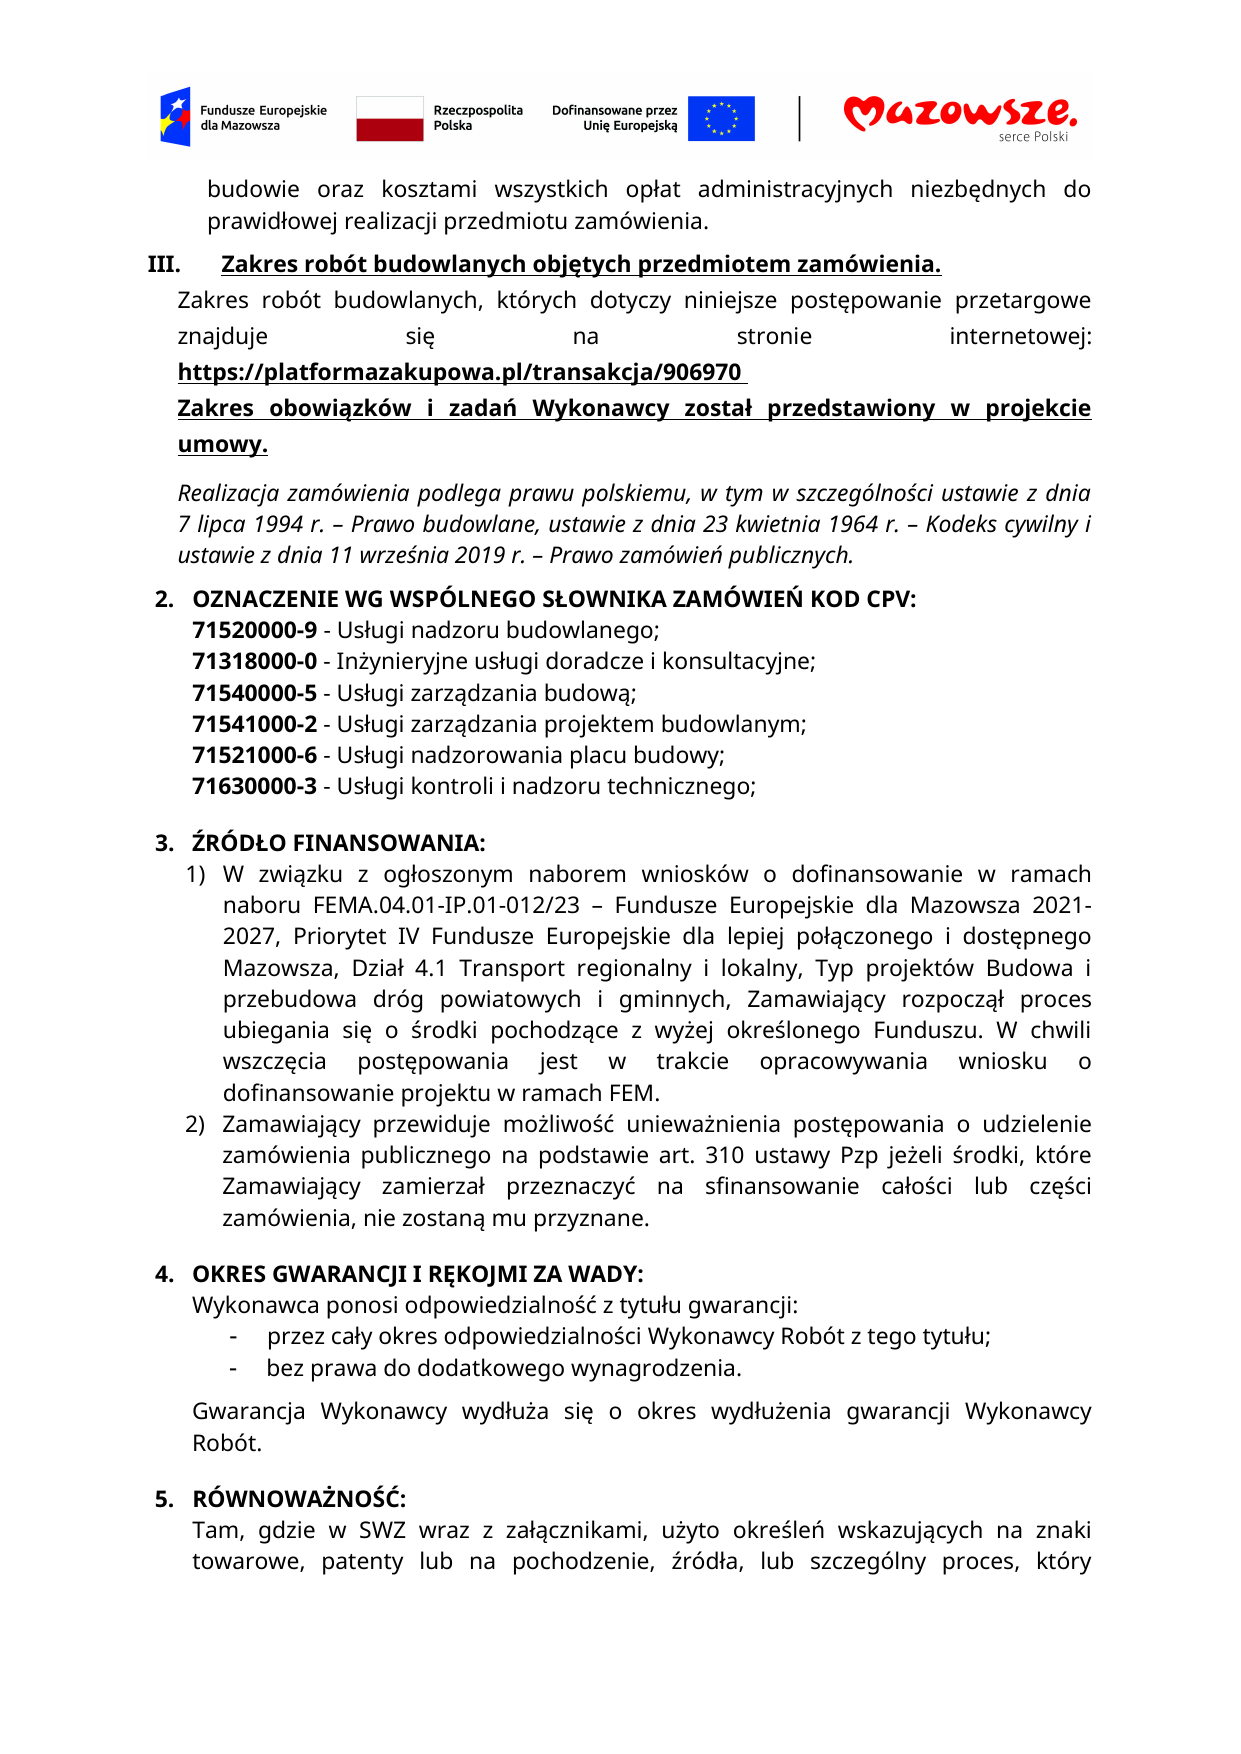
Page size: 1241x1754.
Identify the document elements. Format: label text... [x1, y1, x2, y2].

list przez cały okres odpowiedzialności Wykonawcy Robót z tego tytułu; [229, 1320, 1093, 1352]
list W związku z ogłoszonym naborem wniosków o dofinansowanie w ramach naboru FEMA.04.01-IP.01-012/23 – Fundusze Europejskie dla Mazowsza 2021-2027, Priorytet IV Fundusze Europejskie dla lepiej połączonego i dostępnego Mazowsza, Dział 4.1 Transport regionalny i lokalny, Typ projektów Budowa i przebudowa dróg powiatowych i gminnych, Zamawiający rozpoczął proces ubiegania się o środki pochodzące z wyżej określonego Funduszu. W chwili wszczęcia postępowania jest w trakcie opracowywania wniosku o dofinansowanie projektu w ramach FEM. [185, 858, 1093, 1108]
text Zakres obowiązków i zadań Wykonawcy został przedstawiony w projekcie umowy. [177, 392, 1093, 459]
list ŹRÓDŁO FINANSOWANIA: [155, 827, 1093, 858]
text 71521000-6 - Usługi nadzorowania placu budowy; [192, 739, 1093, 770]
text 71541000-2 - Usługi zarządzania projektem budowlanym; [192, 708, 1093, 739]
list Wykonawca ponosi odpowiedzialność z tytułu gwarancji: [192, 1289, 1093, 1320]
list bez prawa do dodatkowego wynagrodzenia. [229, 1352, 1093, 1383]
list Zamawiający przewiduje możliwość unieważnienia postępowania o udzielenie zamówienia publicznego na podstawie art. 310 ustawy Pzp jeżeli środki, które Zamawiający zamierzał przeznaczyć na sfinansowanie całości lub części zamówienia, nie zostaną mu przyznane. [185, 1108, 1093, 1233]
picture [147, 73, 1093, 160]
text 71630000-3 - Usługi kontroli i nadzoru technicznego; [192, 770, 1093, 802]
text 71318000-0 - Inżynieryjne usługi doradcze i konsultacyjne; [192, 645, 1093, 677]
list OZNACZENIE WG WSPÓLNEGO SŁOWNIKA ZAMÓWIEŃ KOD CPV: [154, 583, 1093, 614]
list OKRES GWARANCJI I RĘKOJMI ZA WADY: [155, 1258, 1093, 1289]
text Zakres robót budowlanych, których dotyczy niniejsze postępowanie przetargowe znajduje się na stronie internetowej: https://platformazakupowa.pl/transakcja/906970 [177, 284, 1093, 387]
list Zakres robót budowlanych objętych przedmiotem zamówienia. [148, 248, 1093, 280]
text 71520000-9 - Usługi nadzoru budowlanego; [192, 614, 1093, 645]
text 71540000-5 - Usługi zarządzania budową; [192, 677, 1093, 708]
text Realizacja zamówienia podlega prawu polskiemu, w tym w szczególności ustawie z dnia 7 lipca 1994 r. – Prawo budowlane, ustawie z dnia 23 kwietnia 1964 r. – Kodeks cywilny i ustawie z dnia 11 września 2019 r. – Prawo zamówień publicznych. [177, 477, 1093, 570]
list Gwarancja Wykonawcy wydłuża się o okres wydłużenia gwarancji Wykonawcy Robót. [192, 1395, 1093, 1458]
list RÓWNOWAŻNOŚĆ: [154, 1483, 1093, 1514]
